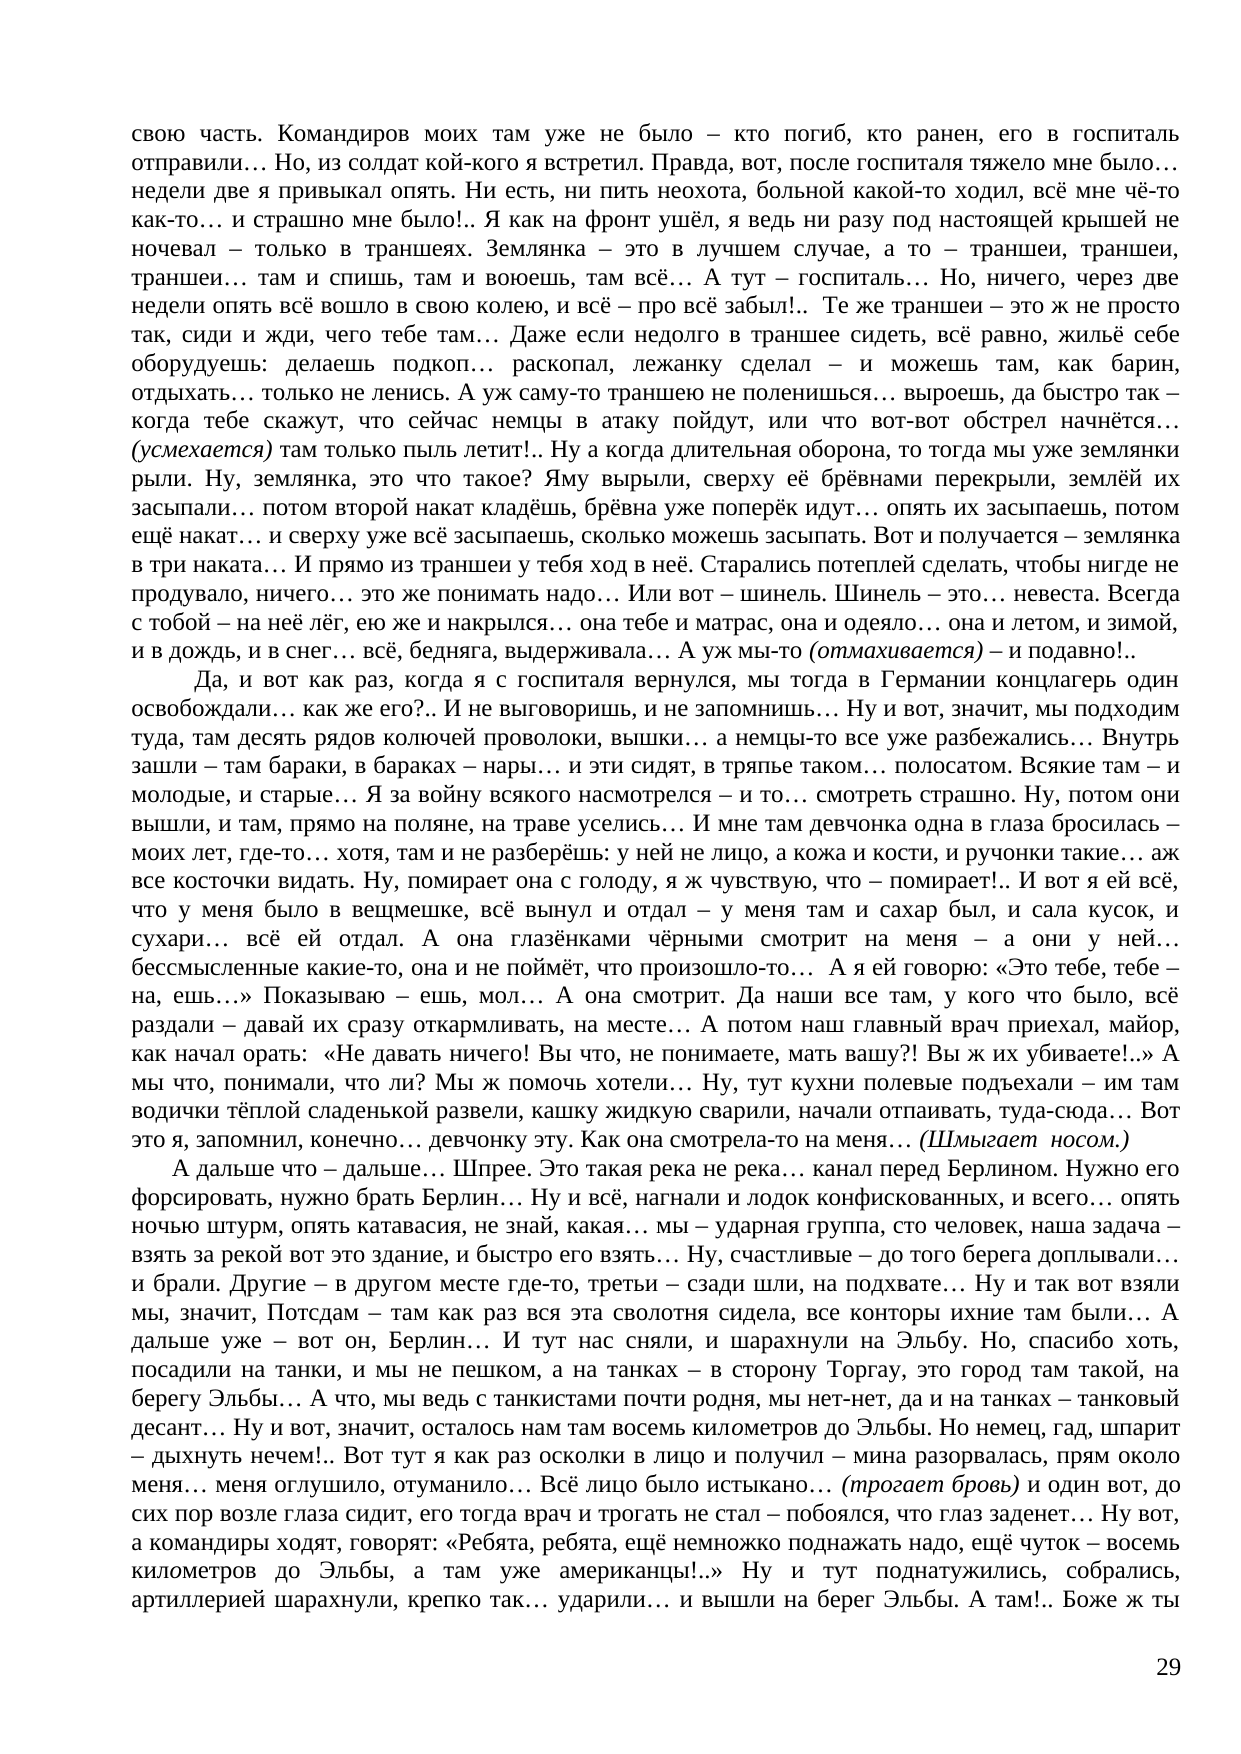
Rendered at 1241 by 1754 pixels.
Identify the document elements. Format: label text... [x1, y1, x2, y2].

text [131, 1153, 1181, 1613]
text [131, 118, 1181, 664]
text Да, и вот как раз, когда я с госпиталя вернулся, мы тогда в Германии концлагерь один освобождали… как же его?.. И не выговоришь, и не запомнишь… Ну и вот, значит, мы подходим туда, там десять рядов колючей проволоки, вышки… а немцы-то все уже разбежались… Внутрь зашли – там бараки, в бараках – нары… и эти сидят, в тряпье таком… полосатом. Всякие там – и молодые, и старые… Я за войну всякого насмотрелся – и то… смотреть страшно. Ну, потом они вышли, и там, прямо на поляне, на траве уселись… И мне там девчонка одна в глаза бросилась – моих лет, где-то… хотя, там и не разберёшь: у ней не лицо, а кожа и кости, и ручонки такие… аж все косточки видать. Ну, помирает она с голоду, я ж чувствую, что – помирает!.. И вот я ей всё, что у меня было в вещмешке, всё вынул и отдал – у меня там и сахар был, и сала кусок, и сухари… всё ей отдал. А она глазёнками чёрными смотрит на меня – а они у ней… бессмысленные какие-то, она и не поймёт, что произошло-то… А я ей говорю: «Это тебе, тебе – на, ешь…» Показываю – ешь, мол… А она смотрит. Да наши все там, у кого что было, всё раздали – давай их сразу откармливать, на месте… А потом наш главный врач приехал, майор, как начал орать: «Не давать ничего! Вы что, не понимаете, мать вашу?! Вы ж их убиваете!..» А мы что, понимали, что ли? Мы ж помочь хотели… Ну, тут кухни полевые подъехали – им там водички тёплой сладенькой развели, кашку жидкую сварили, начали отпаивать, туда-сюда… Вот это я, запомнил, конечно… девчонку эту. Как она смотрела-то на меня… (Шмыгает носом.) [131, 664, 1181, 1153]
